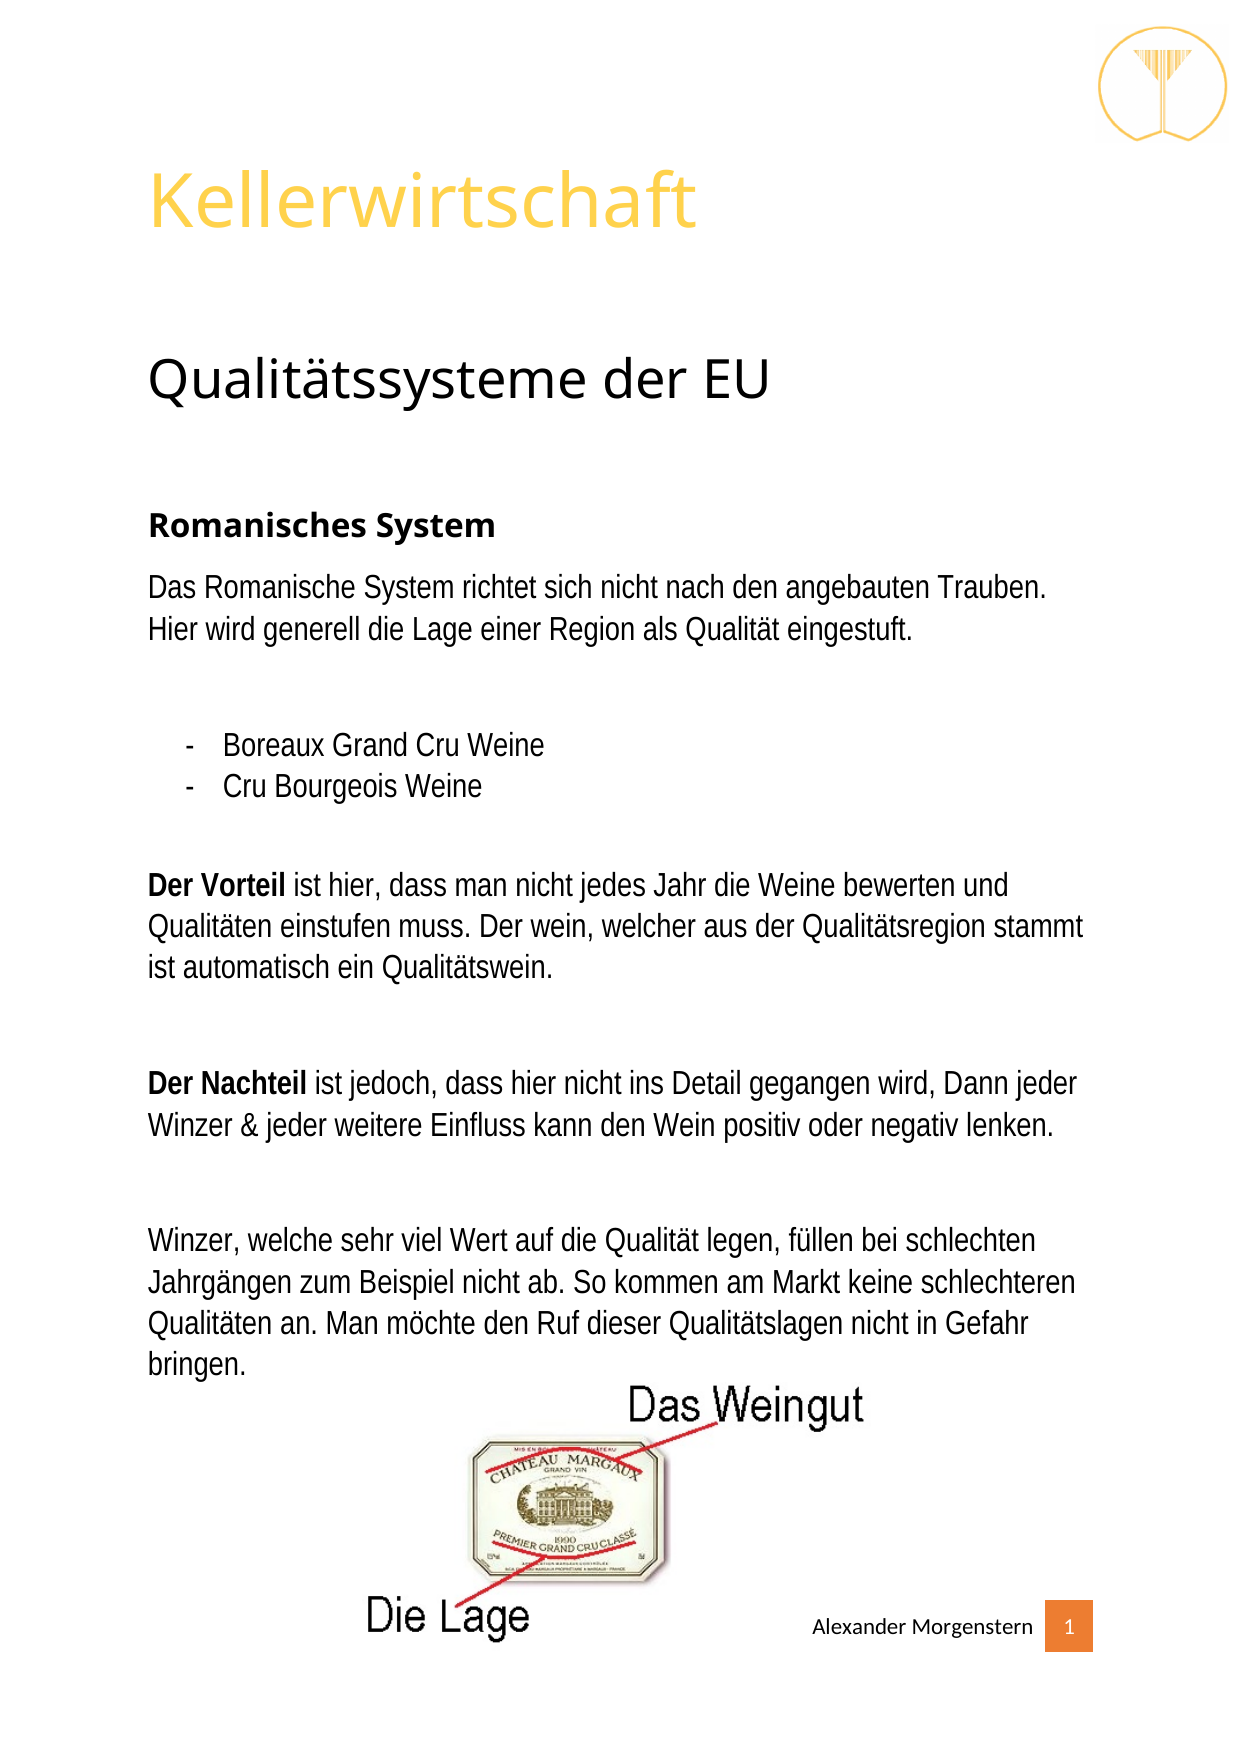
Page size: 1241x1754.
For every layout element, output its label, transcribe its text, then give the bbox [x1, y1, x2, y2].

text Der Nachteil ist jedoch, dass hier nicht ins Detail gegangen wird, Dann jeder Winzer & jeder weitere Einfluss kann den Wein positiv oder negativ lenken. [148, 1063, 1093, 1143]
list Cru Bourgeois Weine [185, 766, 1093, 804]
text Qualitätssysteme der EU [148, 340, 1093, 414]
text Romanisches System [148, 502, 1093, 547]
picture [344, 1383, 897, 1669]
picture [1095, 24, 1229, 143]
text Kellerwirtschaft [148, 148, 1093, 250]
text Der Vorteil ist hier, dass man nicht jedes Jahr die Weine bewerten und Qualitäten einstufen muss. Der wein, welcher aus der Qualitätsregion stammt ist automatisch ein Qualitätswein. [148, 865, 1093, 986]
text Winzer, welche sehr viel Wert auf die Qualität legen, füllen bei schlechten Jahrgängen zum Beispiel nicht ab. So kommen am Markt keine schlechteren Qualitäten an. Man möchte den Ruf dieser Qualitätslagen nicht in Gefahr bringen. [148, 1221, 1093, 1383]
list Boreaux Grand Cru Weine [185, 725, 1093, 763]
text Das Romanische System richtet sich nicht nach den angebauten Trauben. Hier wird generell die Lage einer Region als Qualität eingestuft. [148, 568, 1093, 647]
